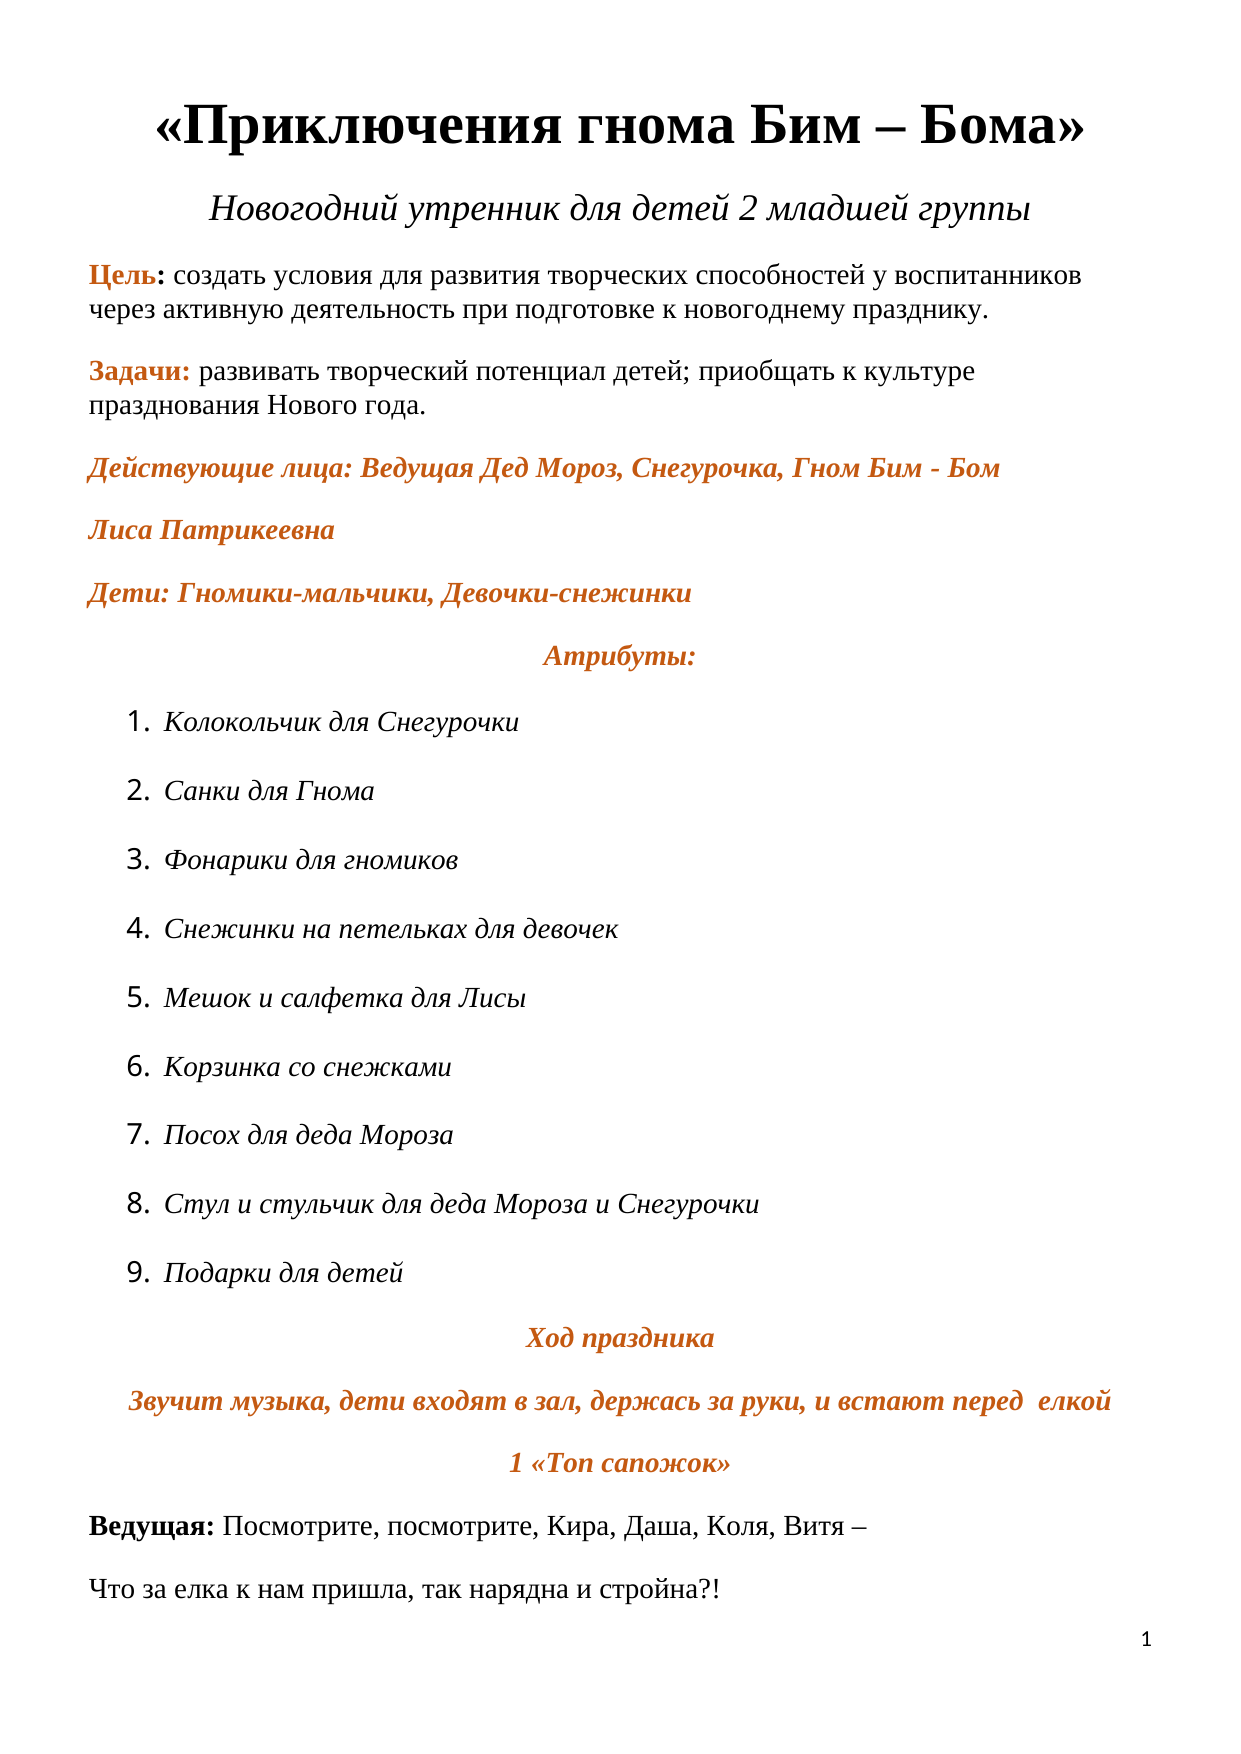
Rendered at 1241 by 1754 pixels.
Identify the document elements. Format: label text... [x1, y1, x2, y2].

text Дети: Гномики-мальчики, Девочки-снежинки [89, 575, 1152, 609]
list Колокольчик для Снегурочки [126, 701, 1152, 740]
text Ведущая: Посмотрите, посмотрите, Кира, Даша, Коля, Витя – [89, 1508, 1152, 1542]
list Санки для Гнома [126, 769, 1152, 809]
text Цель: создать условия для развития творческих способностей у воспитанников через активную деятельность при подготовке к новогоднему празднику. [89, 257, 1152, 324]
text Задачи: развивать творческий потенциал детей; приобщать к культуре празднования Нового года. [89, 353, 1152, 421]
list Подарки для детей [126, 1251, 1152, 1291]
text Атрибуты: [89, 638, 1152, 671]
text «Приключения гнома Бим – Бома» [89, 89, 1152, 156]
list Снежинки на петельках для девочек [126, 907, 1152, 947]
text Лиса Патрикеевна [89, 512, 1152, 546]
list Фонарики для гномиков [126, 838, 1152, 878]
text Что за елка к нам пришла, так нарядна и стройна?! [89, 1571, 1152, 1604]
list Стул и стульчик для деда Мороза и Снегурочки [126, 1182, 1152, 1222]
text 1 «Топ сапожок» [89, 1446, 1152, 1479]
text Звучит музыка, дети входят в зал, держась за руки, и встают перед елкой [89, 1383, 1152, 1416]
list Мешок и салфетка для Лисы [126, 976, 1152, 1016]
text Новогодний утренник для детей 2 младшей группы [89, 185, 1152, 228]
text Ход праздника [89, 1320, 1152, 1354]
list Посох для деда Мороза [126, 1114, 1152, 1153]
text Действующие лица: Ведущая Дед Мороз, Снегурочка, Гном Бим - Бом [89, 450, 1152, 483]
list Корзинка со снежками [126, 1045, 1152, 1084]
